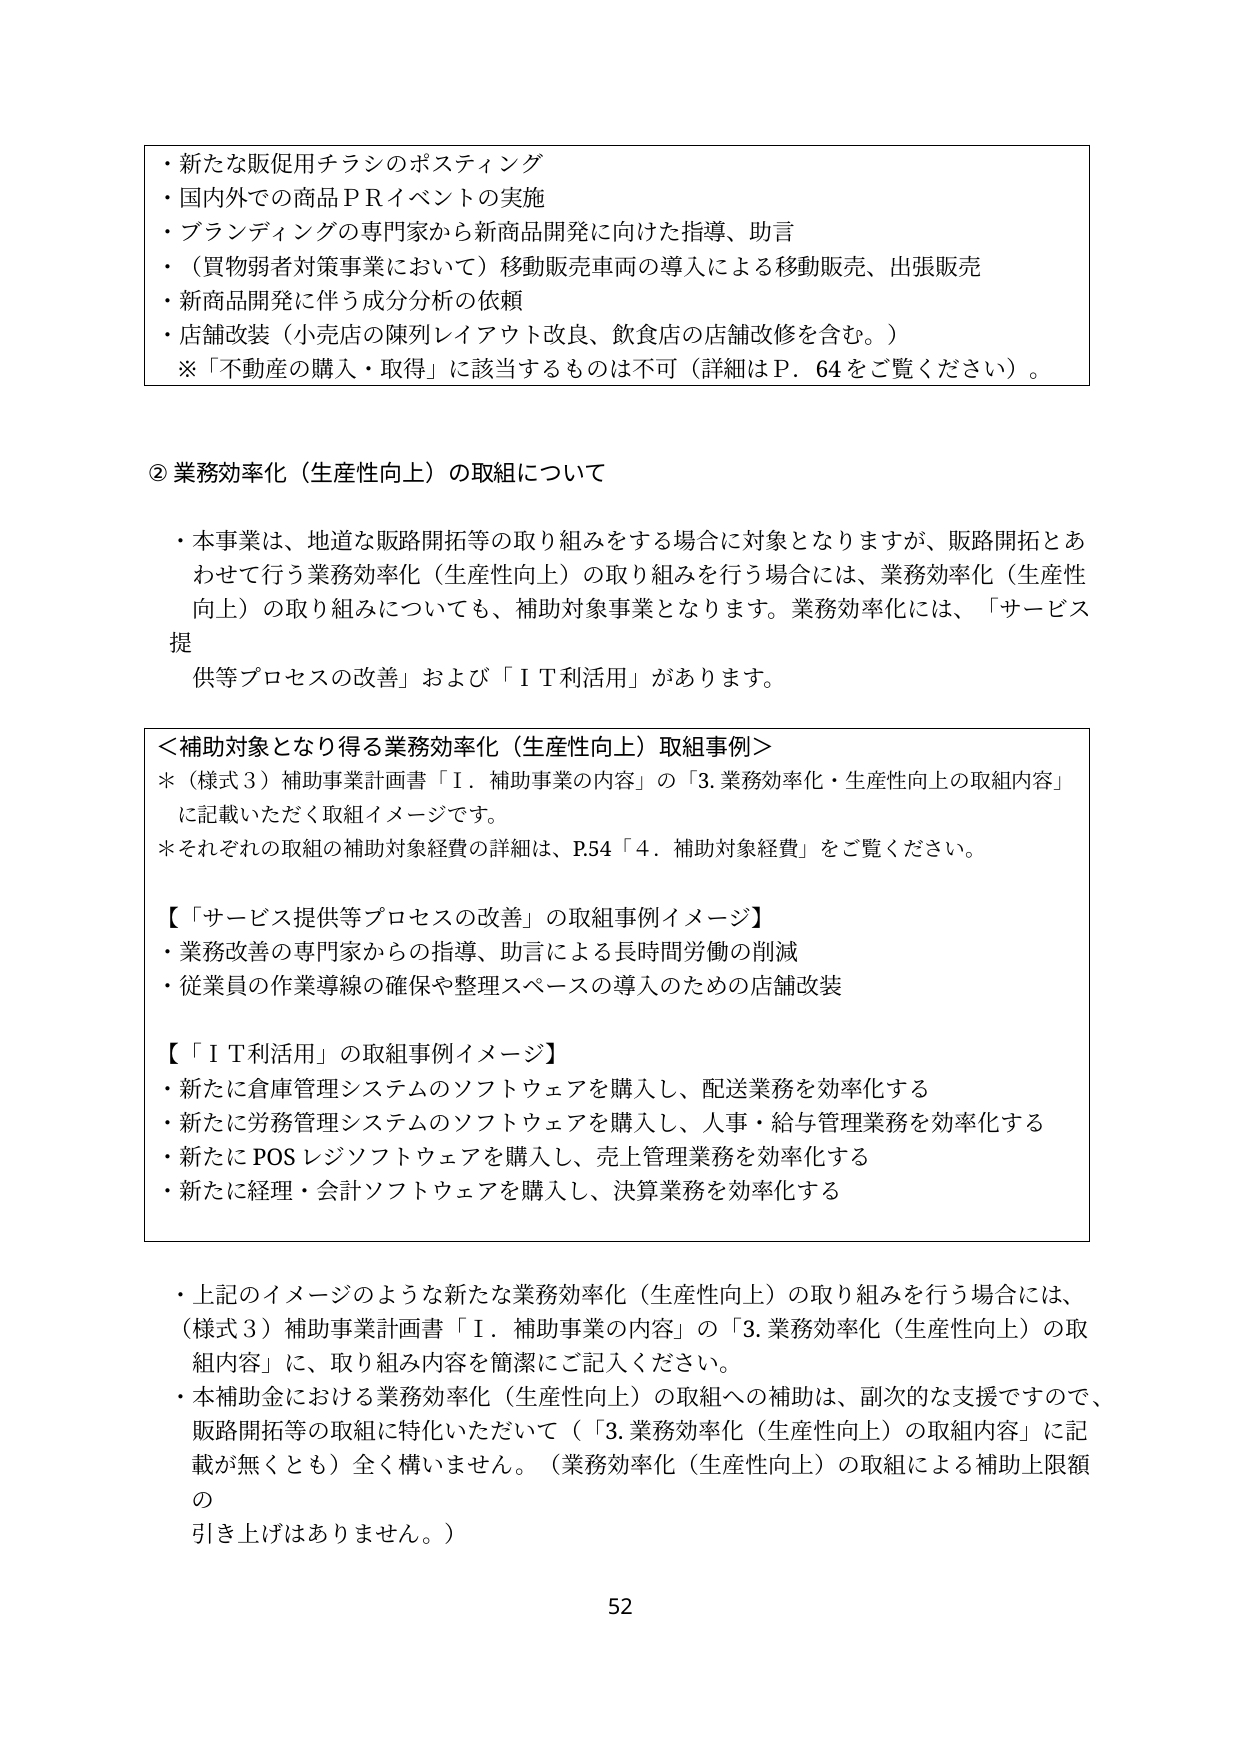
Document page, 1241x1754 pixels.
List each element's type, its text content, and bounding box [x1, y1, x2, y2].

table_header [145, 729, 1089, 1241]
text （様式３）補助事業計画書「Ⅰ．補助事業の内容」の「3. 業務効率化（生産性向上）の取 [169, 1310, 1092, 1344]
text ・本補助金における業務効率化（生産性向上）の取組への補助は、副次的な支援ですので、販路開拓等の取組に特化いただいて（「3. 業務効率化（生産性向上）の取組内容」に記 [169, 1379, 1092, 1447]
text わせて行う業務効率化（生産性向上）の取り組みを行う場合には、業務効率化（生産性 [169, 557, 1092, 591]
text ・上記のイメージのような新たな業務効率化（生産性向上）の取り組みを行う場合には、 [169, 1276, 1092, 1310]
text ②業務効率化（生産性向上）の取組について [148, 454, 1092, 488]
text 組内容」に、取り組み内容を簡潔にご記入ください。 [169, 1344, 1092, 1379]
text 載が無くとも）全く構いません。（業務効率化（生産性向上）の取組による補助上限額の [191, 1447, 1092, 1515]
text 供等プロセスの改善」および「ＩＴ利活用」があります。 [169, 659, 1092, 693]
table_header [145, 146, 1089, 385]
text ・本事業は、地道な販路開拓等の取り組みをする場合に対象となりますが、販路開拓とあ [169, 522, 1092, 557]
text 向上）の取り組みについても、補助対象事業となります。業務効率化には、「サービス提 [169, 591, 1092, 659]
text 引き上げはありません。） [191, 1515, 1092, 1549]
